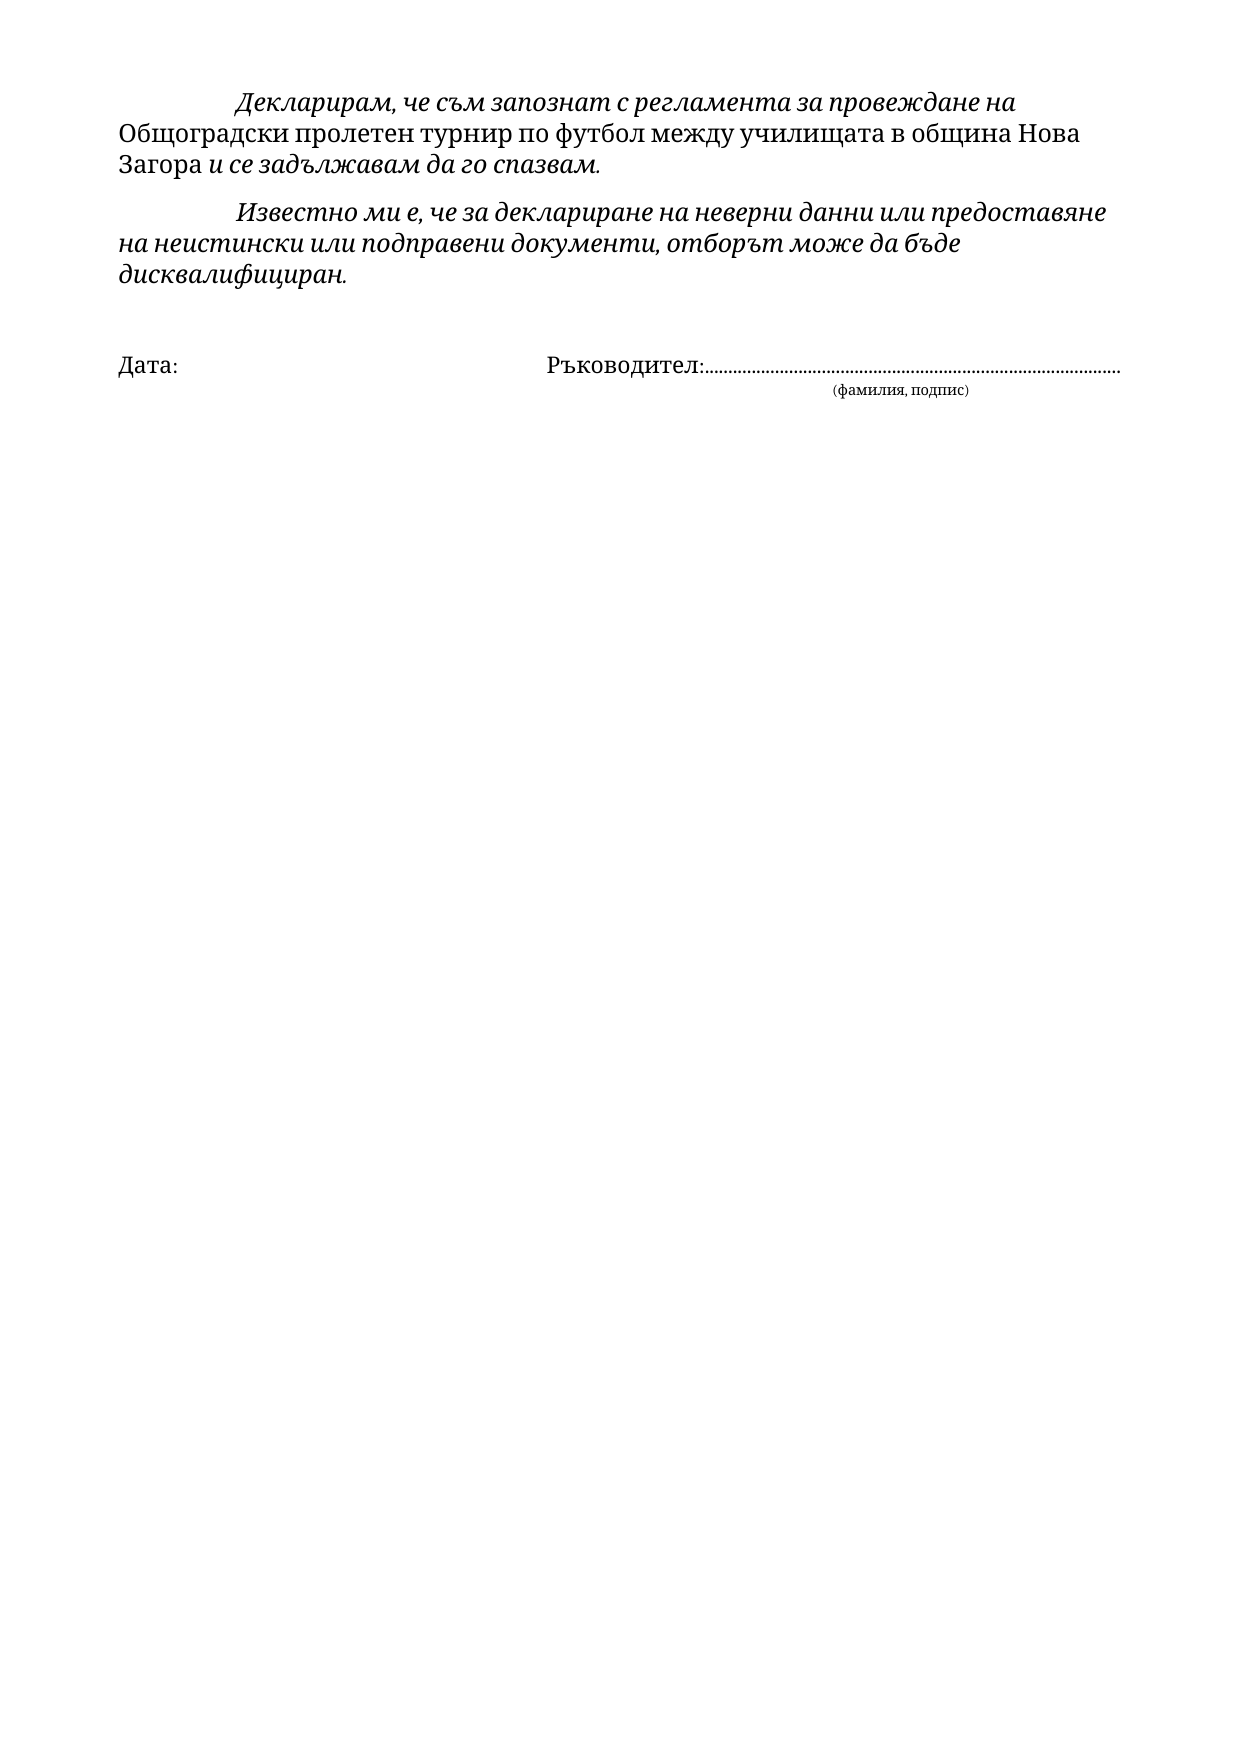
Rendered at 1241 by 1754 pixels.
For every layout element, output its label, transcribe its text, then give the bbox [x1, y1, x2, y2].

text (фамилия, подпис) [118, 382, 1122, 411]
text Декларирам, че съм запознат с регламента за провеждане на Общоградски пролетен турнир по футбол между училищата в община Нова Загора и се задължавам да го спазвам. [118, 89, 1122, 179]
text Дата: Ръководител: [118, 353, 1122, 380]
text Известно ми е, че за деклариране на неверни данни или предоставяне на неистински или подправени документи, отборът може да бъде дисквалифициран. [118, 198, 1122, 289]
